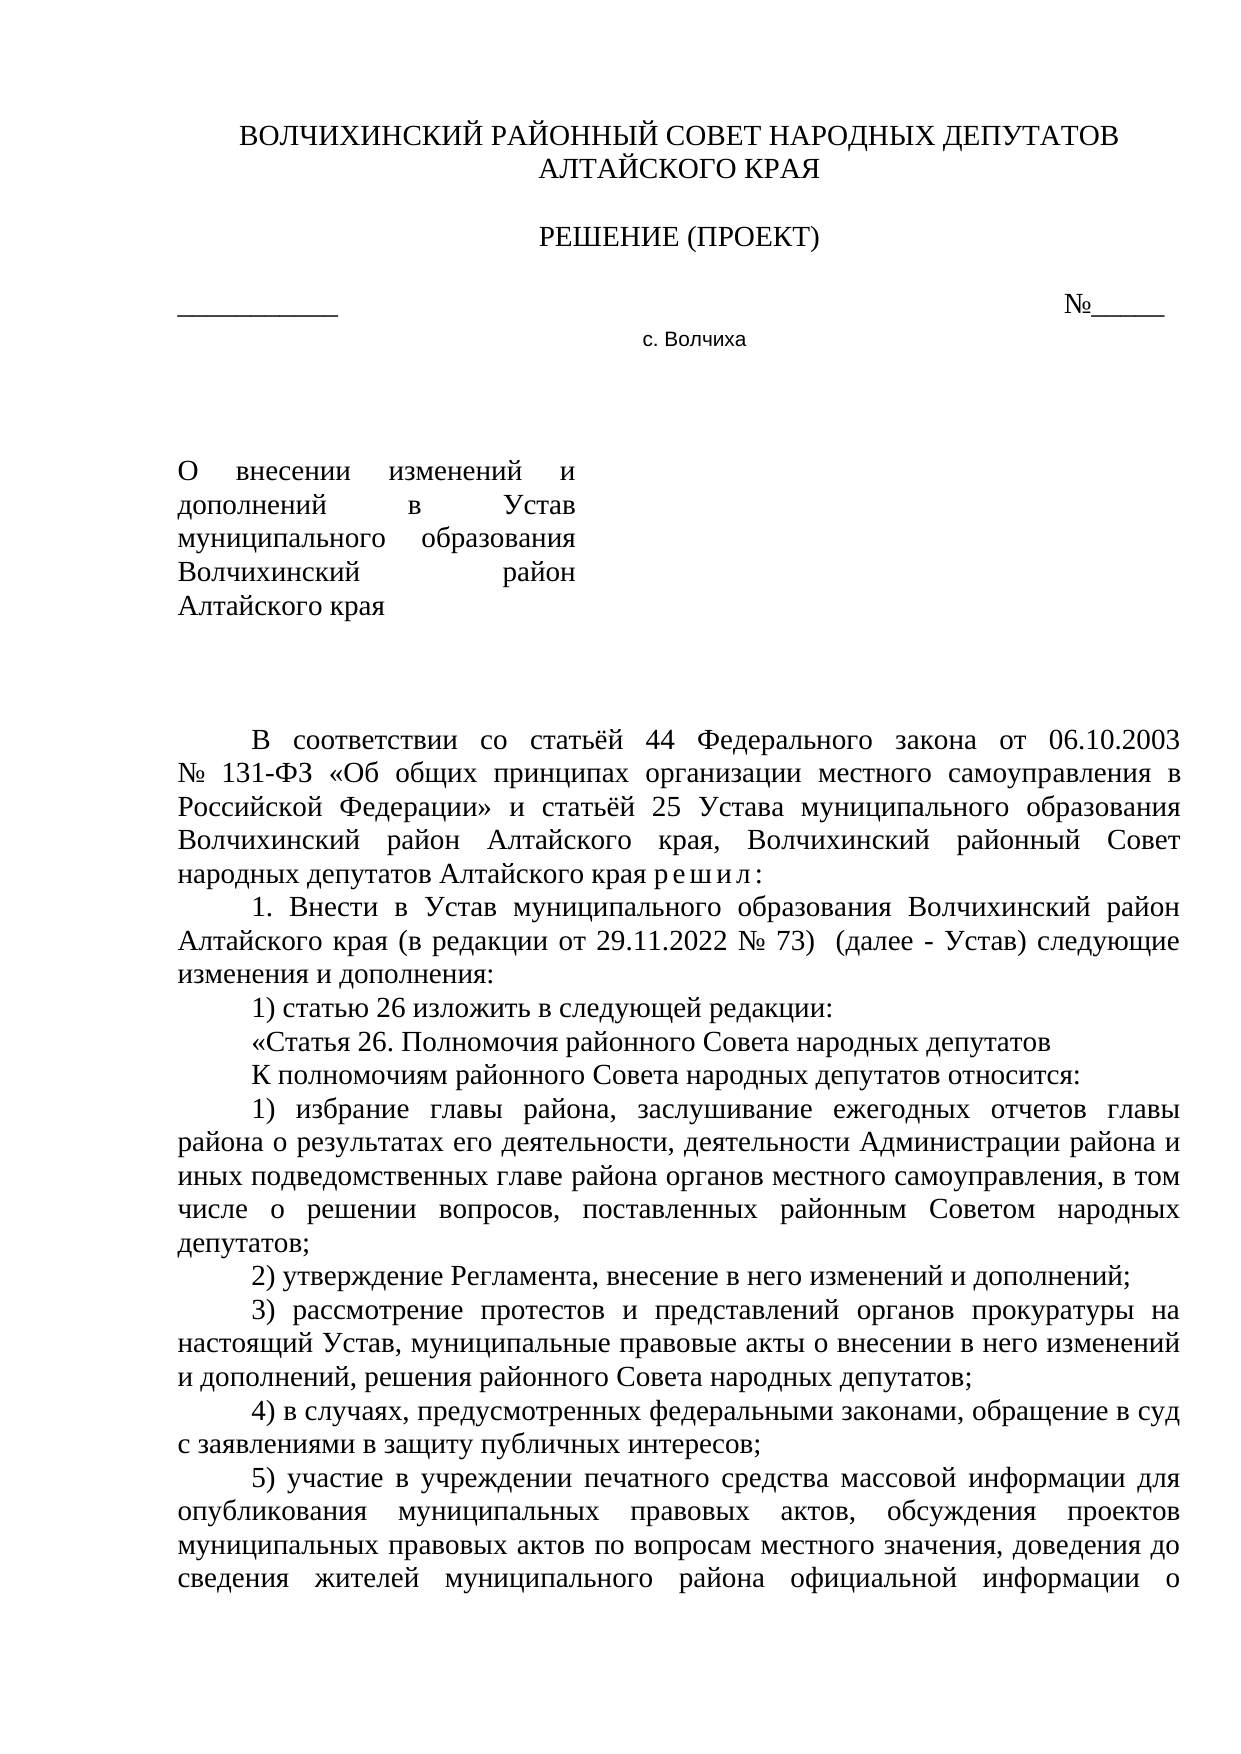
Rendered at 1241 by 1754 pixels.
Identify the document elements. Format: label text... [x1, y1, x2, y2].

text 4) в случаях, предусмотренных федеральными законами, обращение в суд с заявлениями в защиту публичных интересов; [177, 1393, 1181, 1460]
text РЕШЕНИЕ (ПРОЕКТ) [177, 219, 1181, 252]
text 1) статью 26 изложить в следующей редакции: [177, 990, 1181, 1024]
text В соответствии со статьёй 44 Федерального закона от 06.10.2003 № 131-ФЗ «Об общих принципах организации местного самоуправления в Российской Федерации» и статьёй 25 Устава муниципального образования Волчихинский район Алтайского края, Волчихинский районный Совет народных депутатов Алтайского края решил: [177, 722, 1181, 889]
text 2) утверждение Регламента, внесение в него изменений и дополнений; [177, 1258, 1181, 1292]
text «Статья 26. Полномочия районного Совета народных депутатов [177, 1024, 1181, 1057]
text О внесении изменений и дополнений в Устав муниципального образования Волчихинский район Алтайского края [177, 453, 576, 621]
text ___________ №_____ с. Волчиха [177, 286, 1181, 353]
text К полномочиям районного Совета народных депутатов относится: [177, 1057, 1181, 1091]
text 1) избрание главы района, заслушивание ежегодных отчетов главы района о результатах его деятельности, деятельности Администрации района и иных подведомственных главе района органов местного самоуправления, в том числе о решении вопросов, поставленных районным Советом народных депутатов; [177, 1091, 1181, 1258]
text 3) рассмотрение протестов и представлений органов прокуратуры на настоящий Устав, муниципальные правовые акты о внесении в него изменений и дополнений, решения районного Совета народных депутатов; [177, 1292, 1181, 1393]
text ВОЛЧИХИНСКИЙ РАЙОННЫЙ СОВЕТ НАРОДНЫХ ДЕПУТАТОВ АЛТАЙСКОГО КРАЯ [177, 118, 1181, 185]
text 1. Внести в Устав муниципального образования Волчихинский район Алтайского края (в редакции от 29.11.2022 № 73) (далее - Устав) следующие изменения и дополнения: [177, 889, 1181, 990]
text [177, 1460, 1181, 1594]
